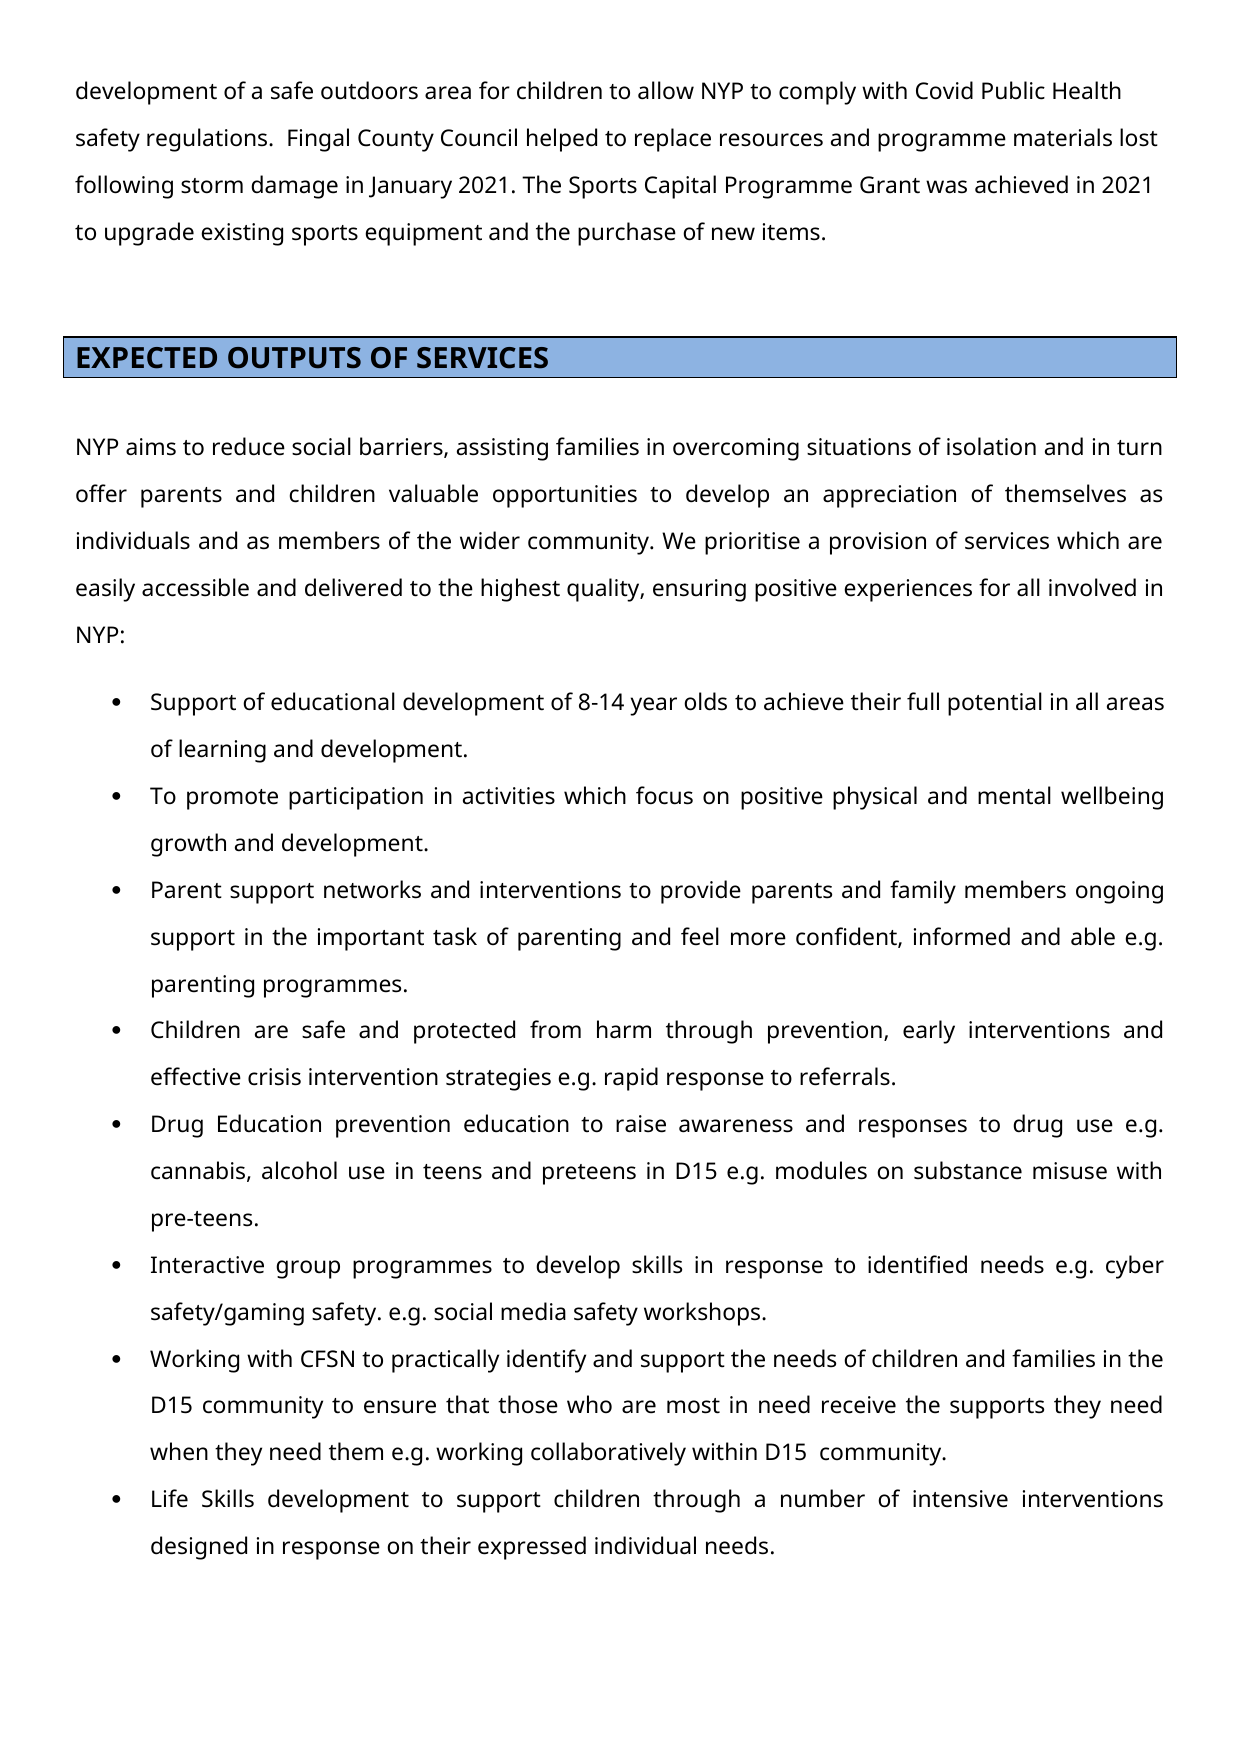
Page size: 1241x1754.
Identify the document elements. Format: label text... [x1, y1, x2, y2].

list Working with CFSN to practically identify and support the needs of children and families in the D15 community to ensure that those who are most in need receive the supports they need when they need them e.g. working collaboratively within D15 community. [112, 1343, 1165, 1468]
text NYP aims to reduce social barriers, assisting families in overcoming situations of isolation and in turn offer parents and children valuable opportunities to develop an appreciation of themselves as individuals and as members of the wider community. We prioritise a provision of services which are easily accessible and delivered to the highest quality, ensuring positive experiences for all involved in NYP: [75, 431, 1165, 650]
list Life Skills development to support children through a number of intensive interventions designed in response on their expressed individual needs. [112, 1483, 1165, 1561]
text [75, 75, 1165, 247]
list Parent support networks and interventions to provide parents and family members ongoing support in the important task of parenting and feel more confident, informed and able e.g. parenting programmes. [112, 874, 1165, 999]
list To promote participation in activities which focus on positive physical and mental wellbeing growth and development. [112, 780, 1165, 858]
list Drug Education prevention education to raise awareness and responses to drug use e.g. cannabis, alcohol use in teens and preteens in D15 e.g. modules on substance misuse with pre-teens. [112, 1108, 1165, 1233]
list Children are safe and protected from harm through prevention, early interventions and effective crisis intervention strategies e.g. rapid response to referrals. [112, 1014, 1165, 1093]
table_header EXPECTED OUTPUTS OF SERVICES [64, 338, 1176, 377]
list Interactive group programmes to develop skills in response to identified needs e.g. cyber safety/gaming safety. e.g. social media safety workshops. [112, 1249, 1165, 1327]
list Support of educational development of 8-14 year olds to achieve their full potential in all areas of learning and development. [112, 686, 1165, 764]
